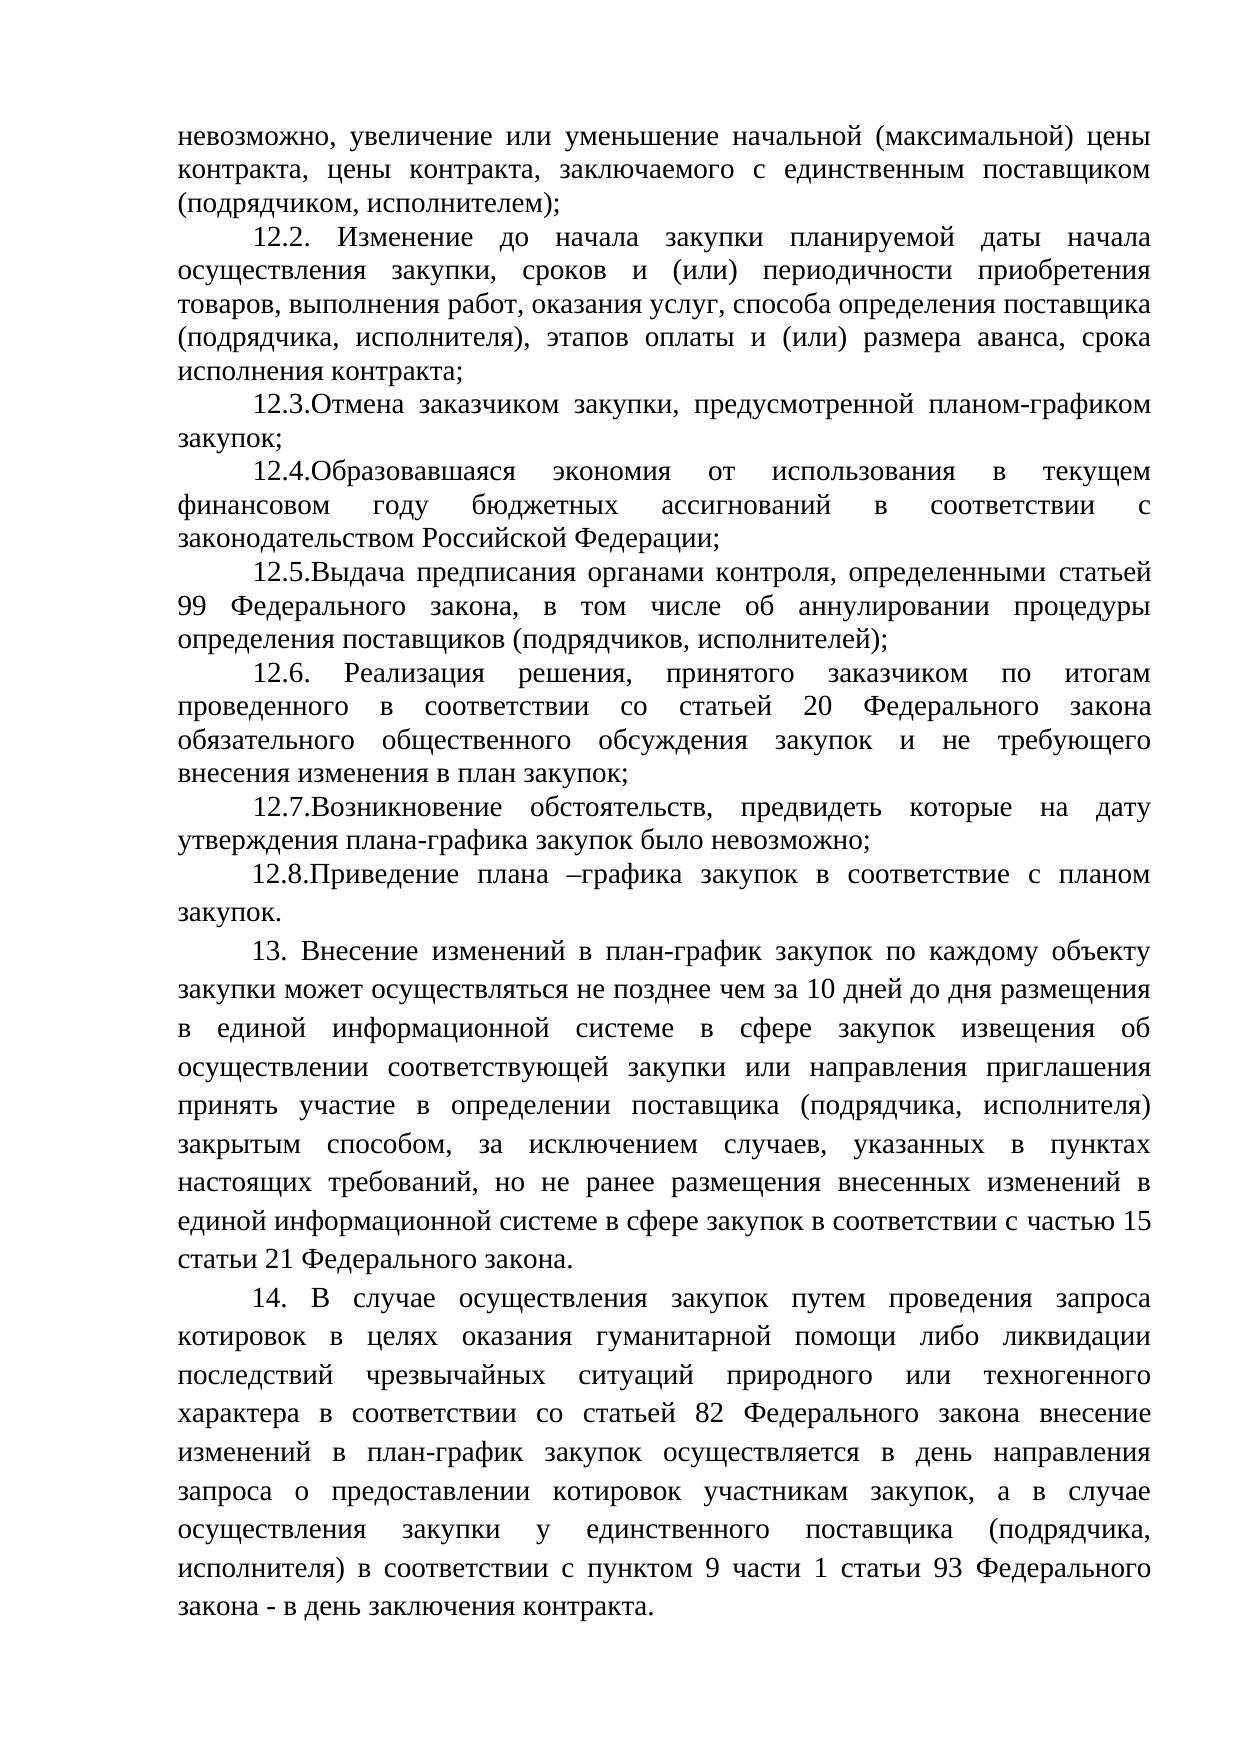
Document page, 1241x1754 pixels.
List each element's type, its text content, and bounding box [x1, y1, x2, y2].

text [177, 118, 1152, 219]
text 13. Внесение изменений в план-график закупок по каждому объекту закупки может осуществляться не позднее чем за 10 дней до дня размещения в единой информационной системе в сфере закупок извещения об осуществлении соответствующей закупки или направления приглашения принять участие в определении поставщика (подрядчика, исполнителя) закрытым способом, за исключением случаев, указанных в пунктах настоящих требований, но не ранее размещения внесенных изменений в единой информационной системе в сфере закупок в соответствии с частью 15 статьи 21 Федерального закона. [177, 933, 1152, 1275]
text 14. В случае осуществления закупок путем проведения запроса котировок в целях оказания гуманитарной помощи либо ликвидации последствий чрезвычайных ситуаций природного или техногенного характера в соответствии со статьей 82 Федерального закона внесение изменений в план-график закупок осуществляется в день направления запроса о предоставлении котировок участникам закупок, а в случае осуществления закупки у единственного поставщика (подрядчика, исполнителя) в соответствии с пунктом 9 части 1 статьи 93 Федерального закона - в день заключения контракта. [177, 1280, 1152, 1622]
text 12.5.Выдача предписания органами контроля, определенными статьей 99 Федерального закона, в том числе об аннулировании процедуры определения поставщиков (подрядчиков, исполнителей); [177, 554, 1152, 655]
text 12.8.Приведение плана –графика закупок в соответствие с планом закупок. [177, 856, 1152, 928]
text 12.4.Образовавшаяся экономия от использования в текущем финансовом году бюджетных ассигнований в соответствии с законодательством Российской Федерации; [177, 453, 1152, 554]
text 12.3.Отмена заказчиком закупки, предусмотренной планом-графиком закупок; [177, 386, 1152, 453]
text 12.7.Возникновение обстоятельств, предвидеть которые на дату утверждения плана-графика закупок было невозможно; [177, 789, 1152, 856]
text 12.2. Изменение до начала закупки планируемой даты начала осуществления закупки, сроков и (или) периодичности приобретения товаров, выполнения работ, оказания услуг, способа определения поставщика (подрядчика, исполнителя), этапов оплаты и (или) размера аванса, срока исполнения контракта; [177, 219, 1152, 386]
text 12.6. Реализация решения, принятого заказчиком по итогам проведенного в соответствии со статьей 20 Федерального закона обязательного общественного обсуждения закупок и не требующего внесения изменения в план закупок; [177, 655, 1152, 789]
